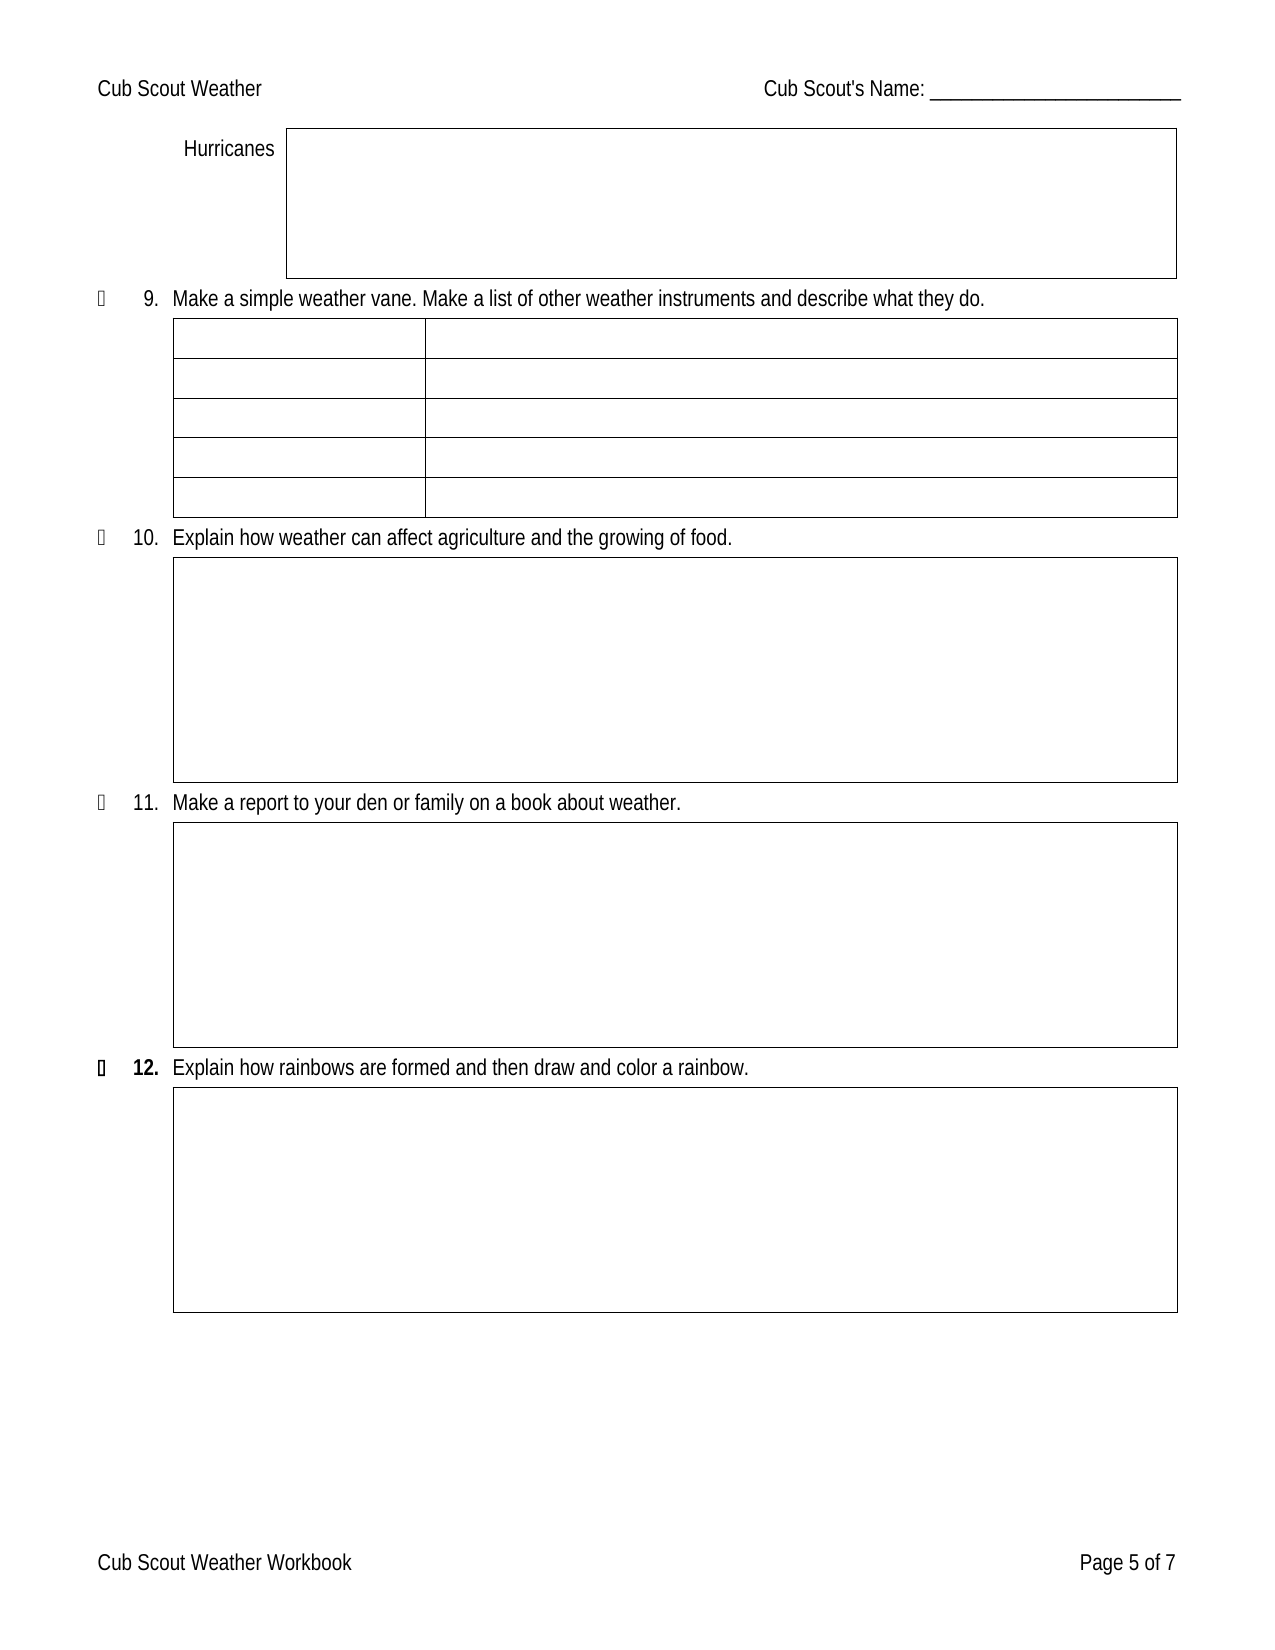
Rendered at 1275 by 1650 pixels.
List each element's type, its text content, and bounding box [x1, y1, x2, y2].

table_cell [174, 399, 425, 437]
table_header [174, 319, 425, 357]
table_cell [426, 359, 1177, 397]
table_cell [174, 478, 425, 517]
table_header [174, 558, 1177, 782]
text 9. Make a simple weather vane. Make a list of other weather instruments and describe what they do. [97, 285, 1177, 311]
text 10. Explain how weather can affect agriculture and the growing of food. [97, 524, 1177, 551]
table_cell [426, 478, 1177, 517]
table_cell [287, 129, 1176, 278]
text 12. Explain how rainbows are formed and then draw and color a rainbow. [97, 1054, 1177, 1081]
table_cell [174, 438, 425, 477]
table_cell [174, 359, 425, 397]
text 11. Make a report to your den or family on a book about weather. [97, 789, 1177, 816]
table_header [426, 319, 1177, 357]
table_cell Hurricanes [173, 128, 286, 278]
table_header [174, 823, 1177, 1047]
table_cell [426, 438, 1177, 477]
table_cell [426, 399, 1177, 437]
table_header [174, 1088, 1177, 1312]
